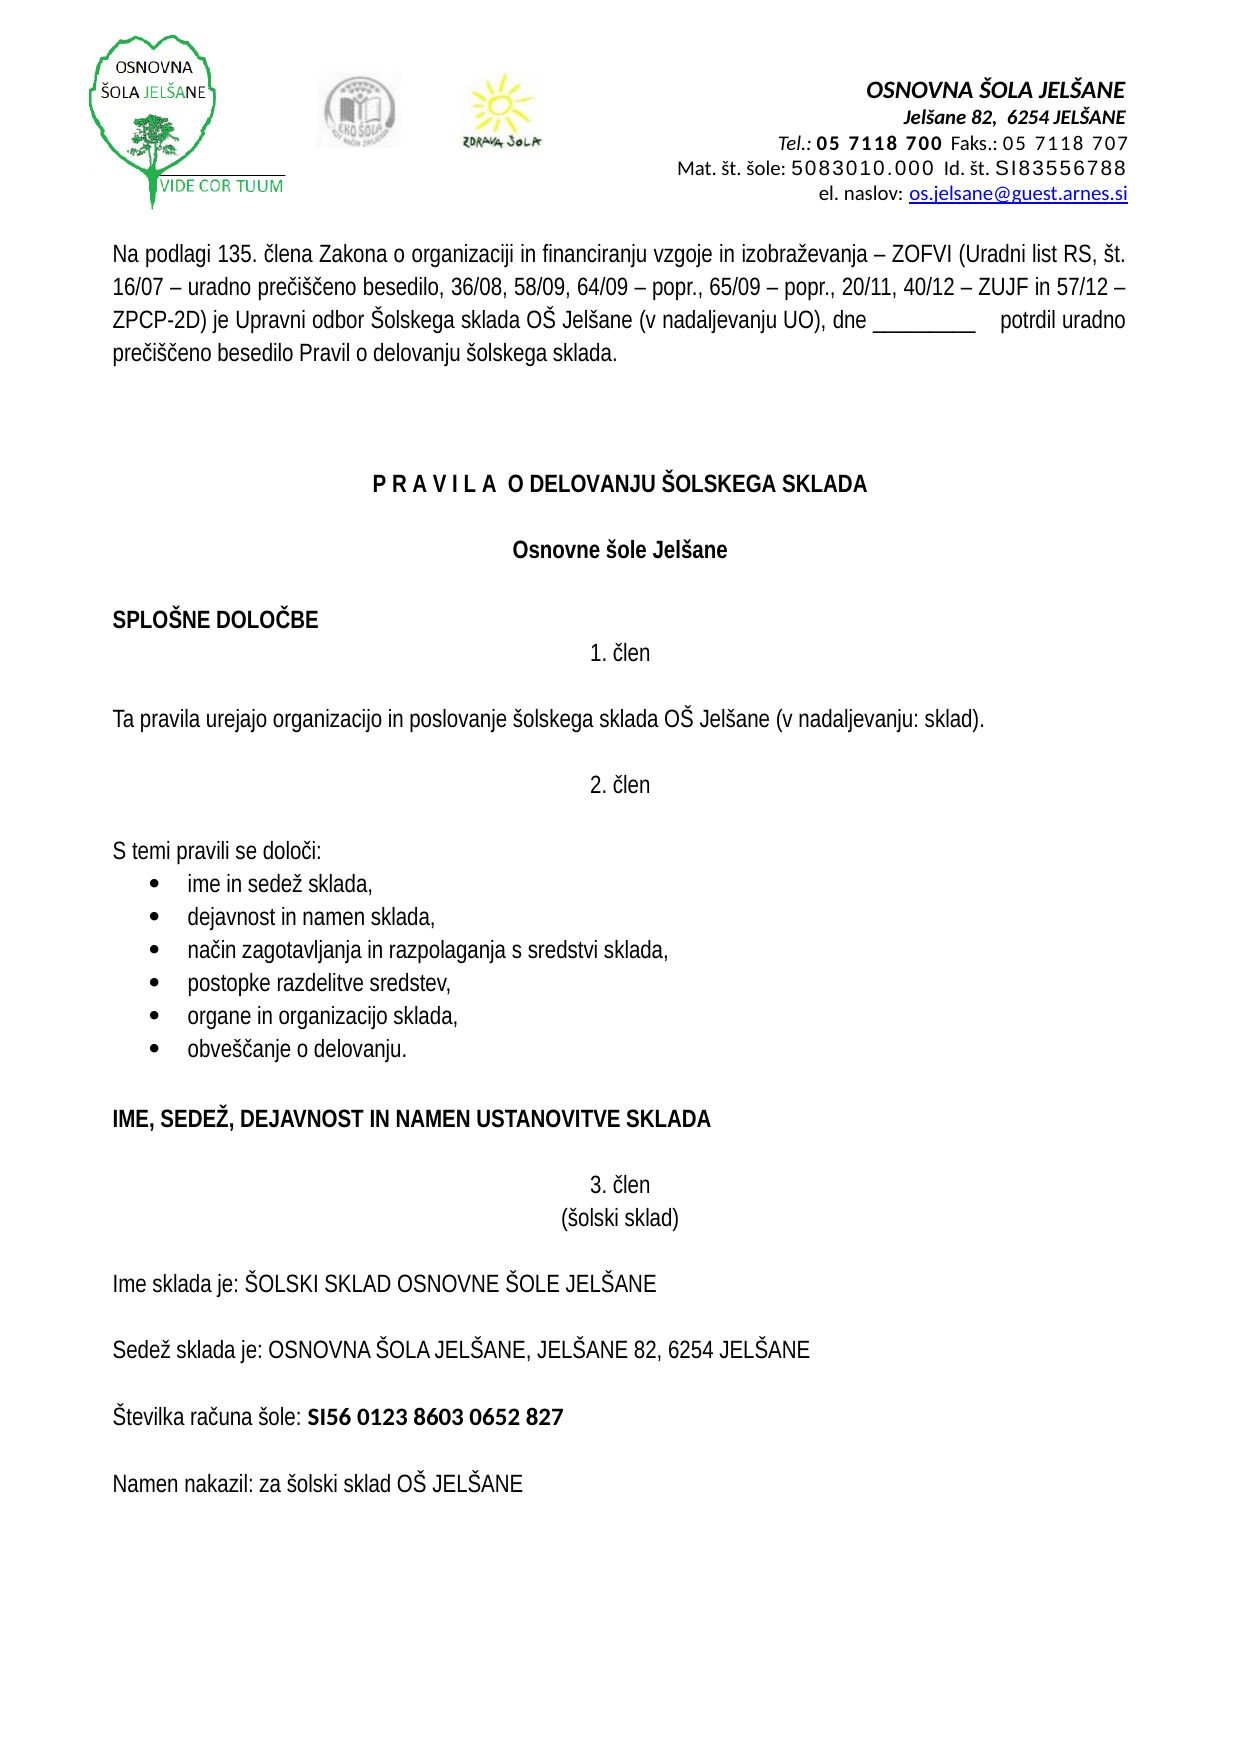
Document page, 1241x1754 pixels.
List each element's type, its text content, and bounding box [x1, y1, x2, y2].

text (šolski sklad) [112, 1203, 1128, 1232]
picture [460, 73, 544, 150]
picture [82, 25, 291, 215]
text Ime sklada je: ŠOLSKI SKLAD OSNOVNE ŠOLE JELŠANE [112, 1269, 1128, 1298]
subtitle IME, SEDEŽ, DEJAVNOST IN NAMEN USTANOVITVE SKLADA [112, 1104, 1128, 1133]
text Osnovne šole Jelšane [112, 535, 1128, 564]
text Na podlagi 135. člena Zakona o organizaciji in financiranju vzgoje in izobraževanja – ZOFVI (Uradni list RS, št. 16/07 – uradno prečiščeno besedilo, 36/08, 58/09, 64/09 – popr., 65/09 – popr., 20/11, 40/12 – ZUJF in 57/12 – ZPCP-2D) je Upravni odbor Šolskega sklada OŠ Jelšane (v nadaljevanju UO), dne _________ potrdil uradno prečiščeno besedilo Pravil o delovanju šolskega sklada. [112, 239, 1128, 366]
text S temi pravili se določi: [112, 836, 1128, 864]
list organe in organizacijo sklada, [150, 1001, 1128, 1030]
list postopke razdelitve sredstev, [150, 968, 1128, 997]
list dejavnost in namen sklada, [150, 902, 1128, 931]
text Številka računa šole: SI56 0123 8603 0652 827 [112, 1401, 1128, 1431]
text Ta pravila urejajo organizacijo in poslovanje šolskega sklada OŠ Jelšane (v nadaljevanju: sklad). [112, 704, 1128, 733]
text Namen nakazil: za šolski sklad OŠ JELŠANE [112, 1468, 1128, 1497]
list obveščanje o delovanju. [150, 1034, 1128, 1063]
list način zagotavljanja in razpolaganja s sredstvi sklada, [150, 935, 1128, 964]
list ime in sedež sklada, [150, 868, 1128, 897]
picture [316, 71, 402, 150]
subtitle SPLOŠNE DOLOČBE [112, 605, 1128, 634]
text Sedež sklada je: OSNOVNA ŠOLA JELŠANE, JELŠANE 82, 6254 JELŠANE [112, 1335, 1128, 1363]
text P R A V I L A O DELOVANJU ŠOLSKEGA SKLADA [112, 469, 1128, 498]
